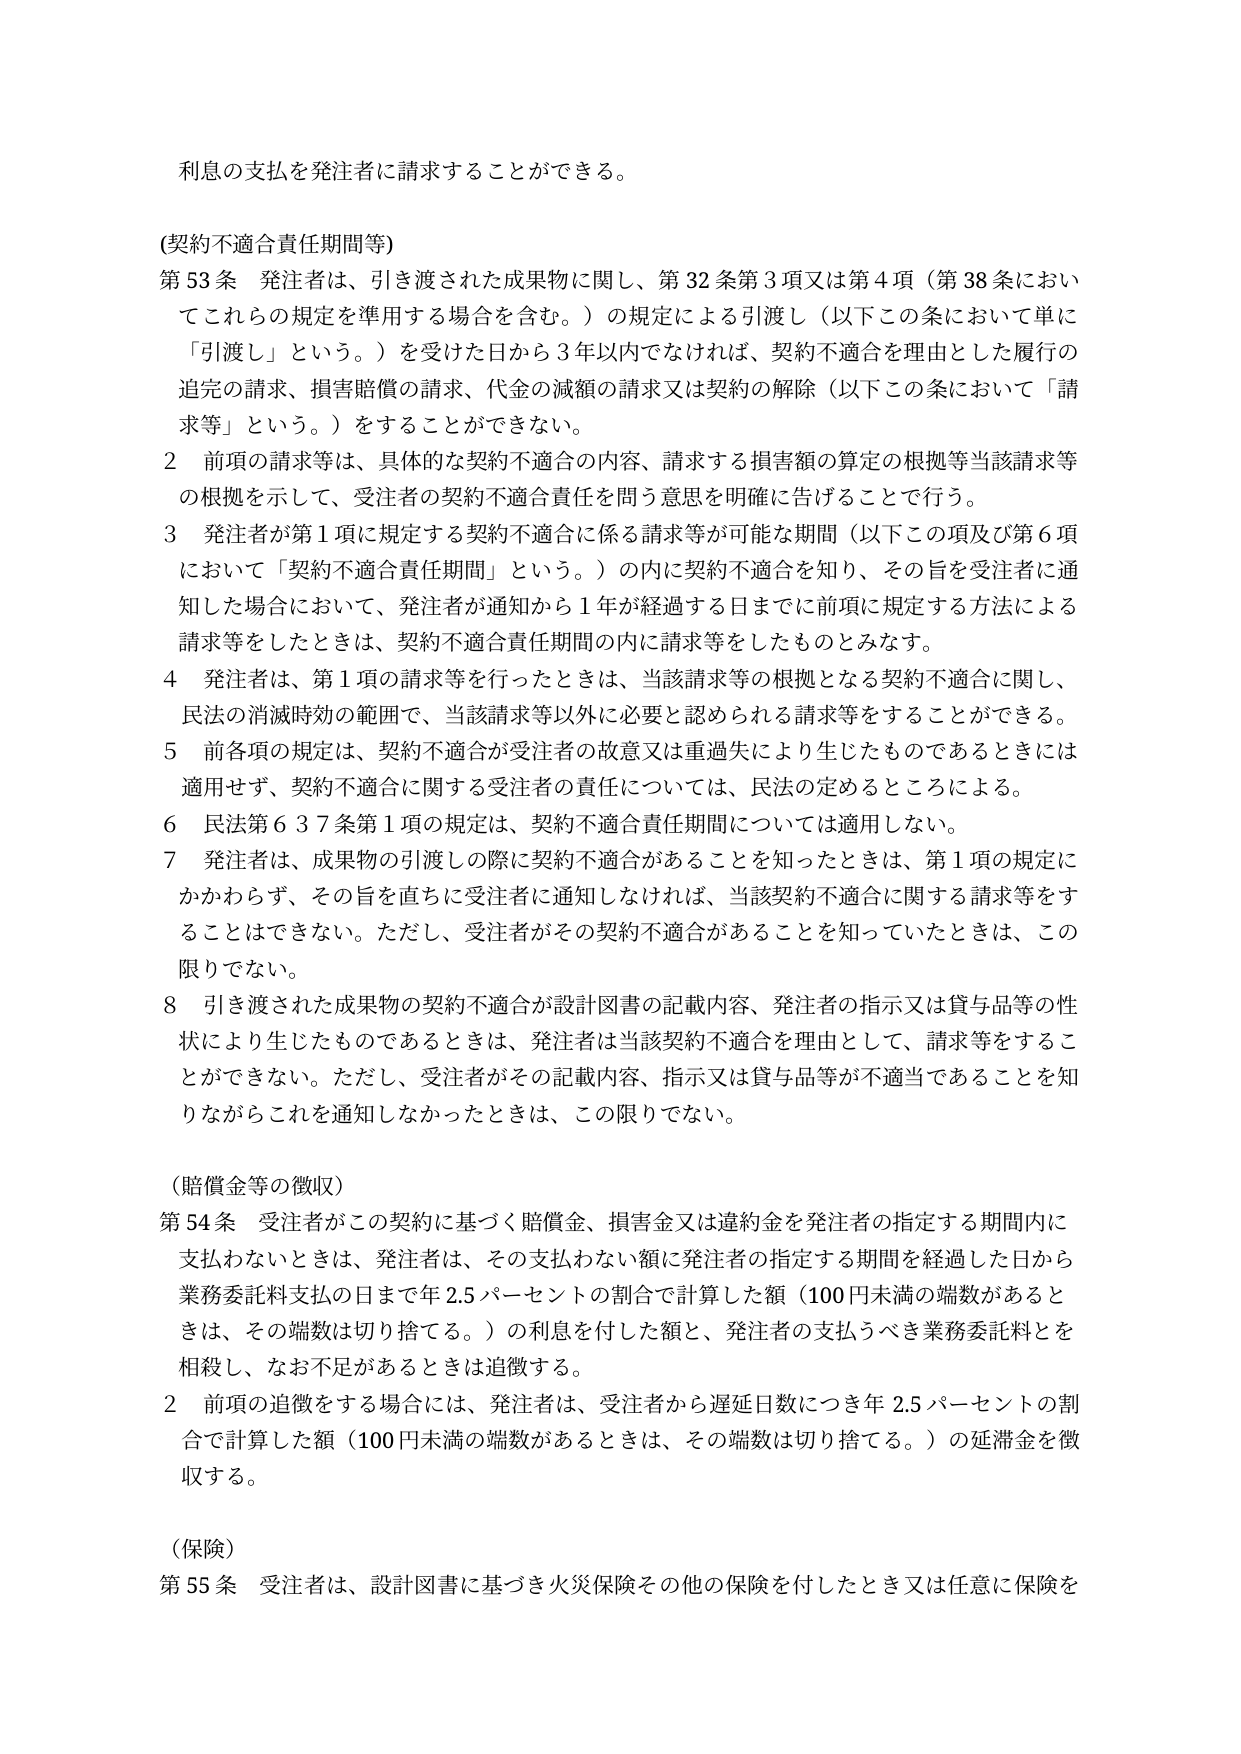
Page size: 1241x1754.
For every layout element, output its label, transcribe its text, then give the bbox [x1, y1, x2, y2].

text 第54条 受注者がこの契約に基づく賠償金、損害金又は違約金を発注者の指定する期間内に支払わないときは、発注者は、その支払わない額に発注者の指定する期間を経過した日から業務委託料支払の日まで年2.5パーセントの割合で計算した額（100円未満の端数があるときは、その端数は切り捨てる。）の利息を付した額と、発注者の支払うべき業務委託料とを相殺し、なお不足があるときは追徴する。 [159, 1203, 1081, 1384]
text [159, 1566, 1081, 1602]
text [159, 152, 1081, 188]
text ４ 発注者は、第１項の請求等を行ったときは、当該請求等の根拠となる契約不適合に関し、民法の消滅時効の範囲で、当該請求等以外に必要と認められる請求等をすることができる。 [159, 659, 1081, 732]
text 第53条 発注者は、引き渡された成果物に関し、第32条第３項又は第４項（第38条においてこれらの規定を準用する場合を含む。）の規定による引渡し（以下この条において単に「引渡し」という。）を受けた日から３年以内でなければ、契約不適合を理由とした履行の追完の請求、損害賠償の請求、代金の減額の請求又は契約の解除（以下この条において「請求等」という。）をすることができない。 [159, 261, 1081, 442]
text ８ 引き渡された成果物の契約不適合が設計図書の記載内容、発注者の指示又は貸与品等の性状により生じたものであるときは、発注者は当該契約不適合を理由として、請求等をすることができない。ただし、受注者がその記載内容、指示又は貸与品等が不適当であることを知りながらこれを通知しなかったときは、この限りでない。 [159, 986, 1081, 1131]
text （保険） [159, 1529, 1081, 1566]
text ６ 民法第６３７条第１項の規定は、契約不適合責任期間については適用しない。 [159, 804, 1081, 841]
text ２ 前項の追徴をする場合には、発注者は、受注者から遅延日数につき年2.5パーセントの割合で計算した額（100円未満の端数があるときは、その端数は切り捨てる。）の延滞金を徴収する。 [159, 1384, 1081, 1493]
text （賠償金等の徴収） [159, 1167, 1081, 1203]
text ２ 前項の請求等は、具体的な契約不適合の内容、請求する損害額の算定の根拠等当該請求等の根拠を示して、受注者の契約不適合責任を問う意思を明確に告げることで行う。 [159, 442, 1081, 514]
text ３ 発注者が第１項に規定する契約不適合に係る請求等が可能な期間（以下この項及び第６項において「契約不適合責任期間」という。）の内に契約不適合を知り、その旨を受注者に通知した場合において、発注者が通知から１年が経過する日までに前項に規定する方法による請求等をしたときは、契約不適合責任期間の内に請求等をしたものとみなす。 [159, 514, 1081, 659]
text (契約不適合責任期間等) [159, 224, 1081, 261]
text ７ 発注者は、成果物の引渡しの際に契約不適合があることを知ったときは、第１項の規定にかかわらず、その旨を直ちに受注者に通知しなければ、当該契約不適合に関する請求等をすることはできない。ただし、受注者がその契約不適合があることを知っていたときは、この限りでない。 [159, 841, 1081, 986]
text ５ 前各項の規定は、契約不適合が受注者の故意又は重過失により生じたものであるときには適用せず、契約不適合に関する受注者の責任については、民法の定めるところによる。 [159, 732, 1081, 804]
